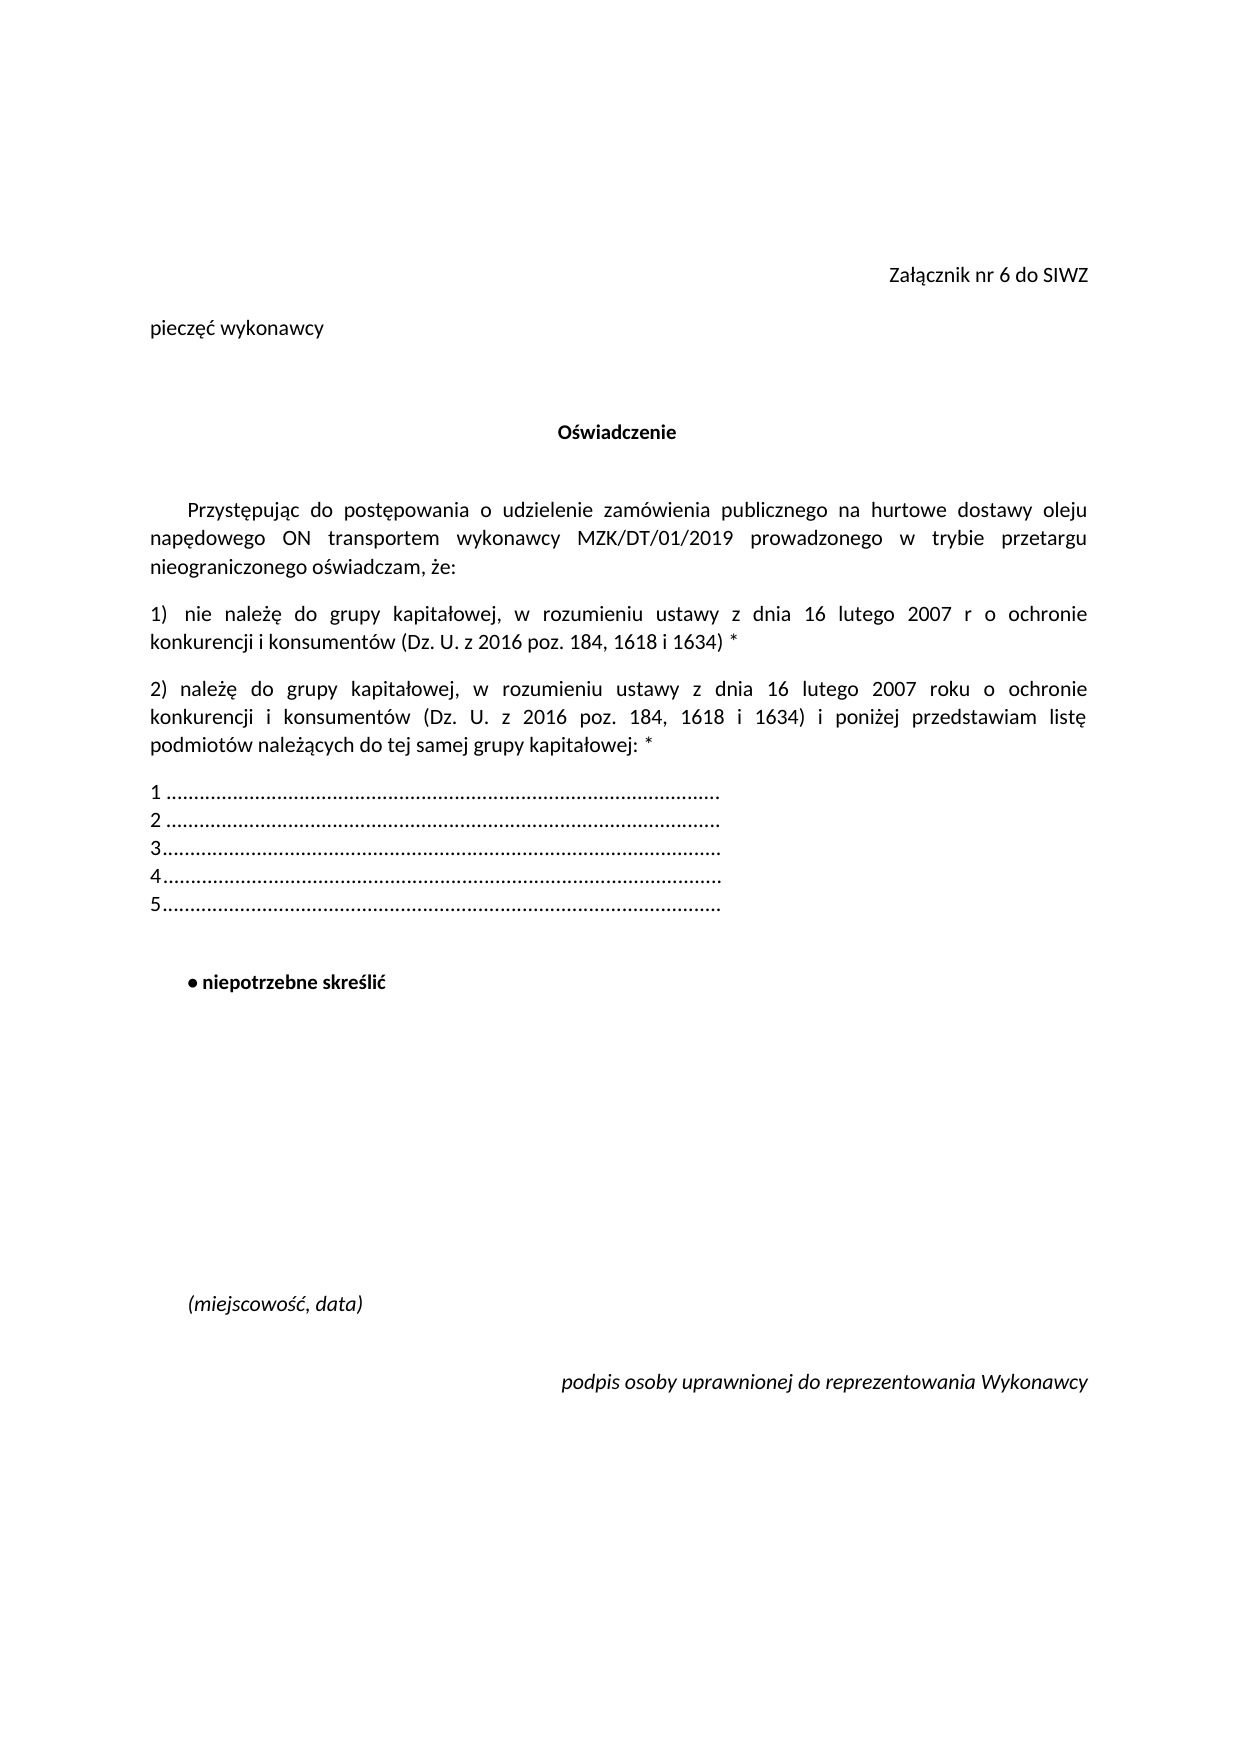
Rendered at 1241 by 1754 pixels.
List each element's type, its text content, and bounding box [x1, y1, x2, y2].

text Przystępując do postępowania o udzielenie zamówienia publicznego na hurtowe dostawy oleju napędowego ON transportem wykonawcy MZK/DT/01/2019 prowadzonego w trybie przetargu nieograniczonego oświadczam, że: [150, 494, 1088, 580]
list nie należę do grupy kapitałowej, w rozumieniu ustawy z dnia 16 lutego 2007 r o ochronie konkurencji i konsumentów (Dz. U. z 2016 poz. 184, 1618 i 1634) * [150, 599, 1088, 655]
text podpis osoby uprawnionej do reprezentowania Wykonawcy [148, 1372, 1088, 1394]
text pieczęć wykonawcy [150, 318, 1092, 339]
text 2 [150, 805, 1092, 833]
text • niepotrzebne skreślić [150, 972, 1092, 993]
text (miejscowość, data) [150, 1294, 1092, 1316]
list należę do grupy kapitałowej, w rozumieniu ustawy z dnia 16 lutego 2007 roku o ochronie konkurencji i konsumentów (Dz. U. z 2016 poz. 184, 1618 i 1634) i poniżej przedstawiam listę podmiotów należących do tej samej grupy kapitałowej: * [150, 674, 1088, 758]
text 4 [150, 861, 1092, 889]
text Oświadczenie [148, 422, 1086, 443]
text 5 [150, 889, 1092, 917]
text Załącznik nr 6 do SIWZ [148, 264, 1088, 286]
text 3 [150, 833, 1092, 861]
text 1 [150, 777, 1092, 805]
